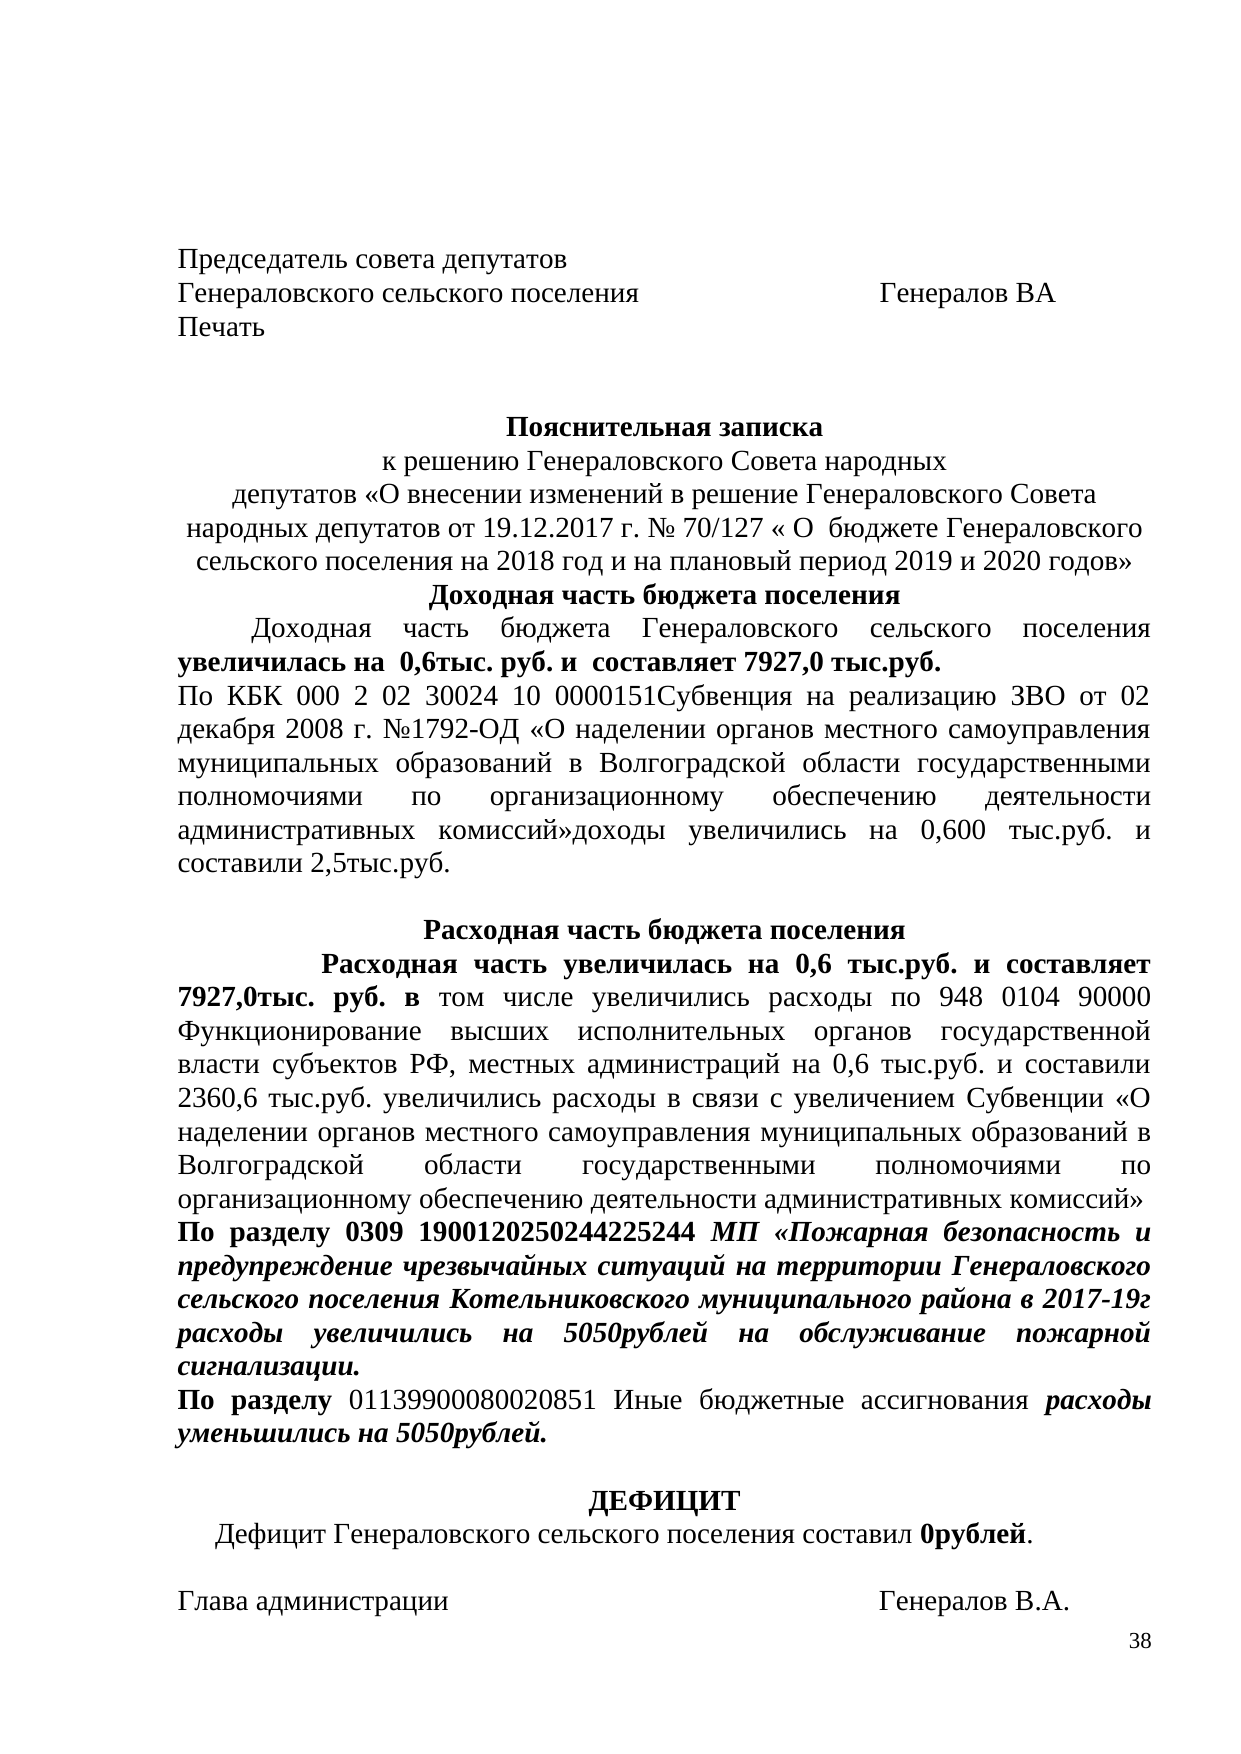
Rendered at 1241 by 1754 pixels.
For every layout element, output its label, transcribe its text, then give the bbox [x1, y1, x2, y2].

text Расходная часть увеличилась на 0,6 тыс.руб. и составляет 7927,0тыс. руб. в том числе увеличились расходы по 948 0104 90000 Функционирование высших исполнительных органов государственной власти субъектов РФ, местных администраций на 0,6 тыс.руб. и составили 2360,6 тыс.руб. увеличились расходы в связи с увеличением Субвенции «О наделении органов местного самоуправления муниципальных образований в Волгоградской области государственными полномочиями по организационному обеспечению деятельности административных комиссий» [177, 946, 1152, 1214]
text Доходная часть бюджета Генераловского сельского поселения увеличилась на 0,6тыс. руб. и составляет 7927,0 тыс.руб. [177, 611, 1152, 678]
text ДЕФИЦИТ [177, 1483, 1152, 1516]
text Пояснительная записка [177, 409, 1152, 443]
text По разделу 0309 1900120250244225244 МП «Пожарная безопасность и предупреждение чрезвычайных ситуаций на территории Генераловского сельского поселения Котельниковского муниципального района в 2017-19г расходы увеличились на 5050рублей на обслуживание пожарной сигнализации. [177, 1214, 1152, 1382]
text По разделу 01139900080020851 Иные бюджетные ассигнования расходы уменьшились на 5050рублей. [177, 1382, 1152, 1449]
text к решению Генераловского Совета народных [177, 443, 1152, 476]
text Доходная часть бюджета поселения [177, 577, 1152, 611]
text Генераловского сельского поселения Генералов ВА Печать [177, 275, 1152, 342]
text депутатов «О внесении изменений в решение Генераловского Совета народных депутатов от 19.12.2017 г. № 70/127 « О бюджете Генераловского сельского поселения на 2018 год и на плановый период 2019 и 2020 годов» [177, 476, 1152, 577]
text Председатель совета депутатов [177, 242, 1152, 275]
text Дефицит Генераловского сельского поселения составил 0рублей. [215, 1516, 1152, 1550]
text По КБК 000 2 02 30024 10 0000151Субвенция на реализацию ЗВО от 02 декабря . №1792-ОД «О наделении органов местного самоуправления муниципальных образований в Волгоградской области государственными полномочиями по организационному обеспечению деятельности административных комиссий»доходы увеличились на 0,600 тыс.руб. и составили 2,5тыс.руб. [177, 678, 1152, 879]
text Глава администрации Генералов В.А. [177, 1583, 1152, 1617]
text Расходная часть бюджета поселения [177, 912, 1152, 946]
